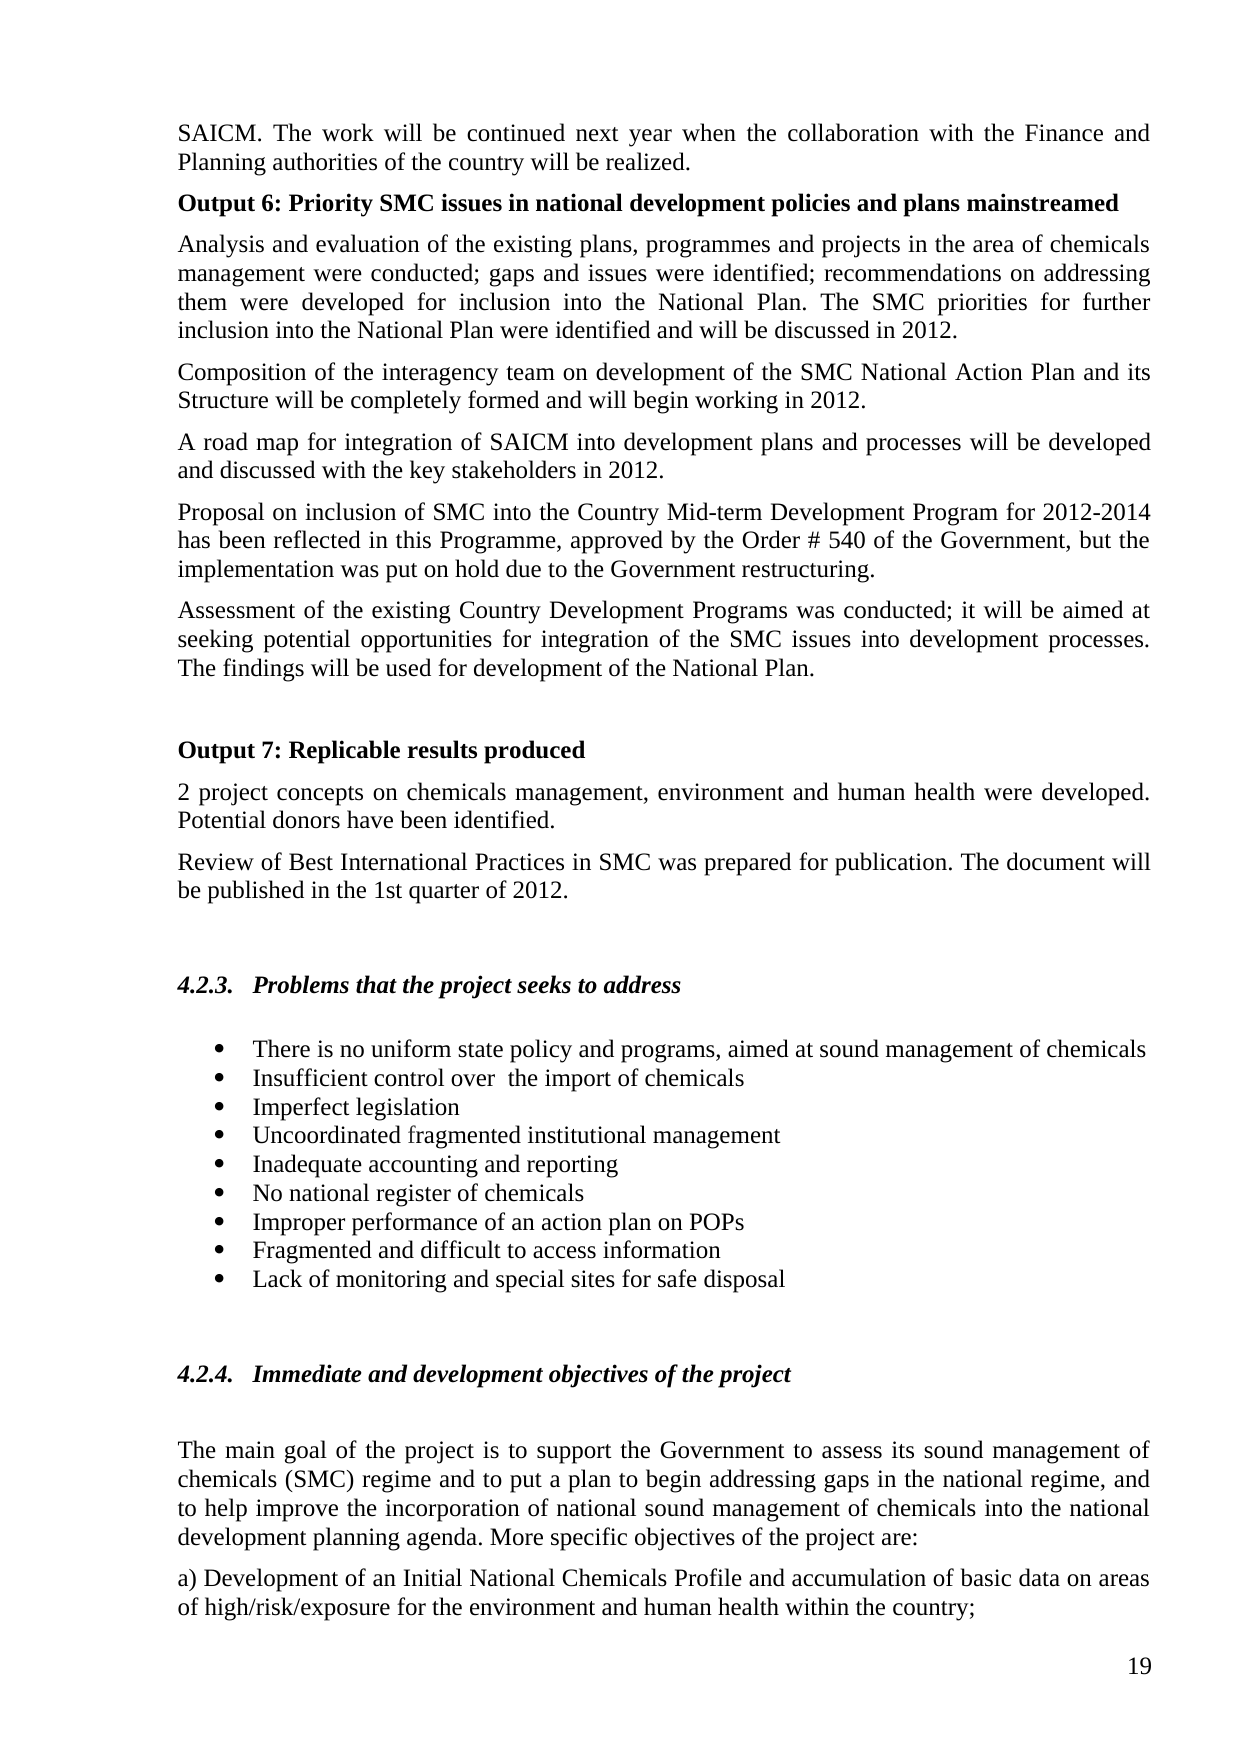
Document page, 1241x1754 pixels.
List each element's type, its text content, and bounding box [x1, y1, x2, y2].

text Composition of the interagency team on development of the SMC National Action Plan and its Structure will be completely formed and will begin working in 2012. [177, 357, 1152, 414]
list Insufficient control over the import of chemicals [215, 1063, 1152, 1092]
list Improper performance of an action plan on POPs [215, 1207, 1152, 1236]
text 2 project concepts on chemicals management, environment and human health were developed. Potential donors have been identified. [177, 777, 1152, 834]
list There is no uniform state policy and programs, aimed at sound management of chemicals [215, 1034, 1152, 1063]
text Output 7: Replicable results produced [177, 736, 1152, 764]
list Imperfect legislation [215, 1092, 1152, 1121]
text A road map for integration of SAICM into development plans and processes will be developed and discussed with the key stakeholders in 2012. [177, 427, 1152, 484]
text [177, 118, 1152, 176]
list Uncoordinated fragmented institutional management [215, 1121, 1152, 1149]
list Fragmented and difficult to access information [215, 1236, 1152, 1264]
subtitle Immediate and development objectives of the project [177, 1359, 1152, 1388]
text Proposal on inclusion of SMC into the Country Mid-term Development Program for 2012-2014 has been reflected in this Programme, approved by the Order # 540 of the Government, but the implementation was put on hold due to the Government restructuring. [177, 497, 1152, 583]
list Lack of monitoring and special sites for safe disposal [215, 1264, 1152, 1293]
list Inadequate accounting and reporting [215, 1149, 1152, 1178]
text Output 6: Priority SMC issues in national development policies and plans mainstreamed [177, 188, 1152, 217]
text Review of Best International Practices in SMC was prepared for publication. The document will be published in the 1st quarter of 2012. [177, 847, 1152, 904]
subtitle Problems that the project seeks to address [177, 971, 1152, 999]
text a) Development of an Initial National Chemicals Profile and accumulation of basic data on areas of high/risk/exposure for the environment and human health within the country; [177, 1563, 1152, 1621]
text Assessment of the existing Country Development Programs was conducted; it will be aimed at seeking potential opportunities for integration of the SMC issues into development processes. The findings will be used for development of the National Plan. [177, 596, 1152, 682]
text The main goal of the project is to support the Government to assess its sound management of chemicals (SMC) regime and to put a plan to begin addressing gaps in the national regime, and to help improve the incorporation of national sound management of chemicals into the national development planning agenda. More specific objectives of the project are: [177, 1436, 1152, 1551]
text Analysis and evaluation of the existing plans, programmes and projects in the area of chemicals management were conducted; gaps and issues were identified; recommendations on addressing them were developed for inclusion into the National Plan. The SMC priorities for further inclusion into the National Plan were identified and will be discussed in 2012. [177, 229, 1152, 344]
list No national register of chemicals [215, 1178, 1152, 1207]
